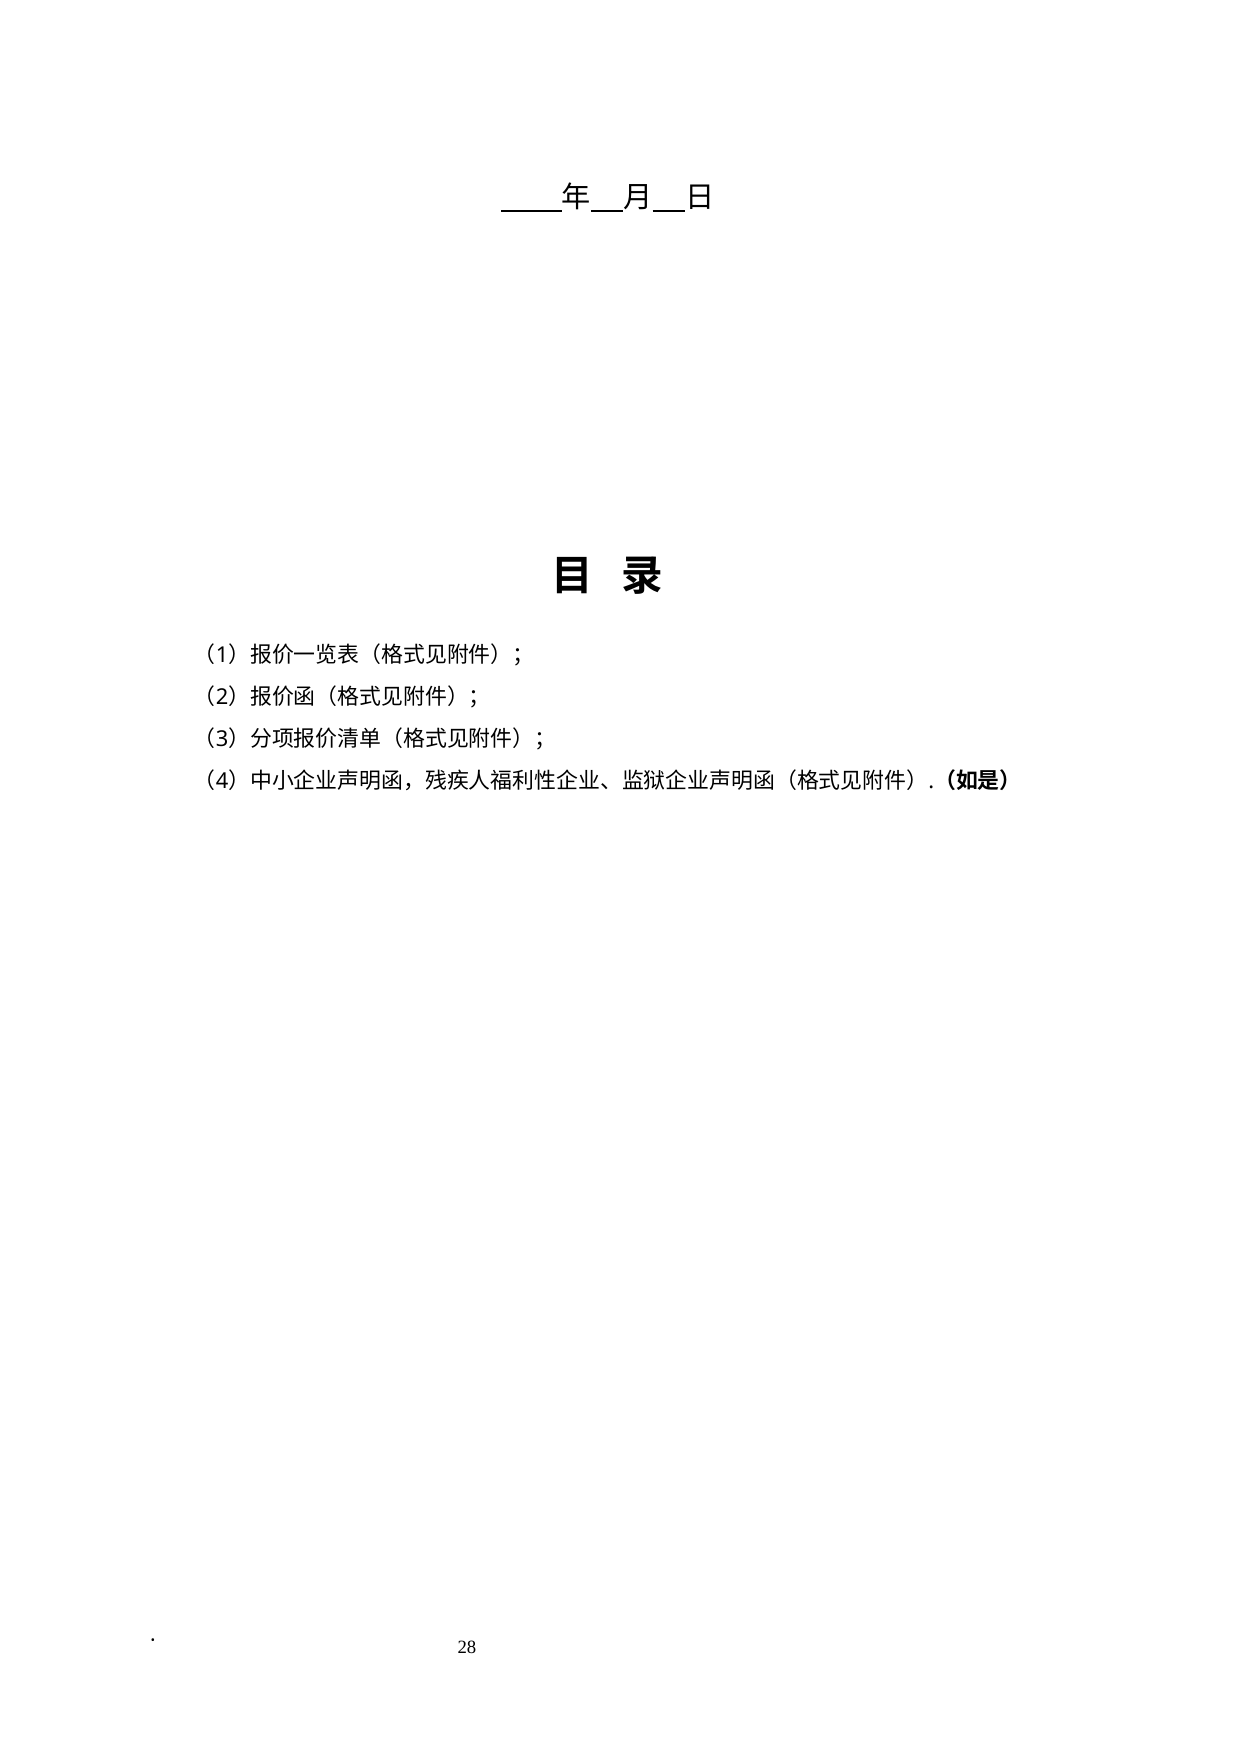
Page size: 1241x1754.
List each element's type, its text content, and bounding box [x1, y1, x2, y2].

text （3）分项报价清单（格式见附件）； [194, 721, 1065, 753]
text （4）中小企业声明函，残疾人福利性企业、监狱企业声明函（格式见附件）.（如是） [194, 763, 1065, 795]
text 年 月 日 [150, 162, 1065, 227]
text （1）报价一览表（格式见附件）； [194, 637, 1065, 669]
text （2）报价函（格式见附件）； [194, 679, 1065, 711]
text 目 录 [150, 539, 1065, 604]
